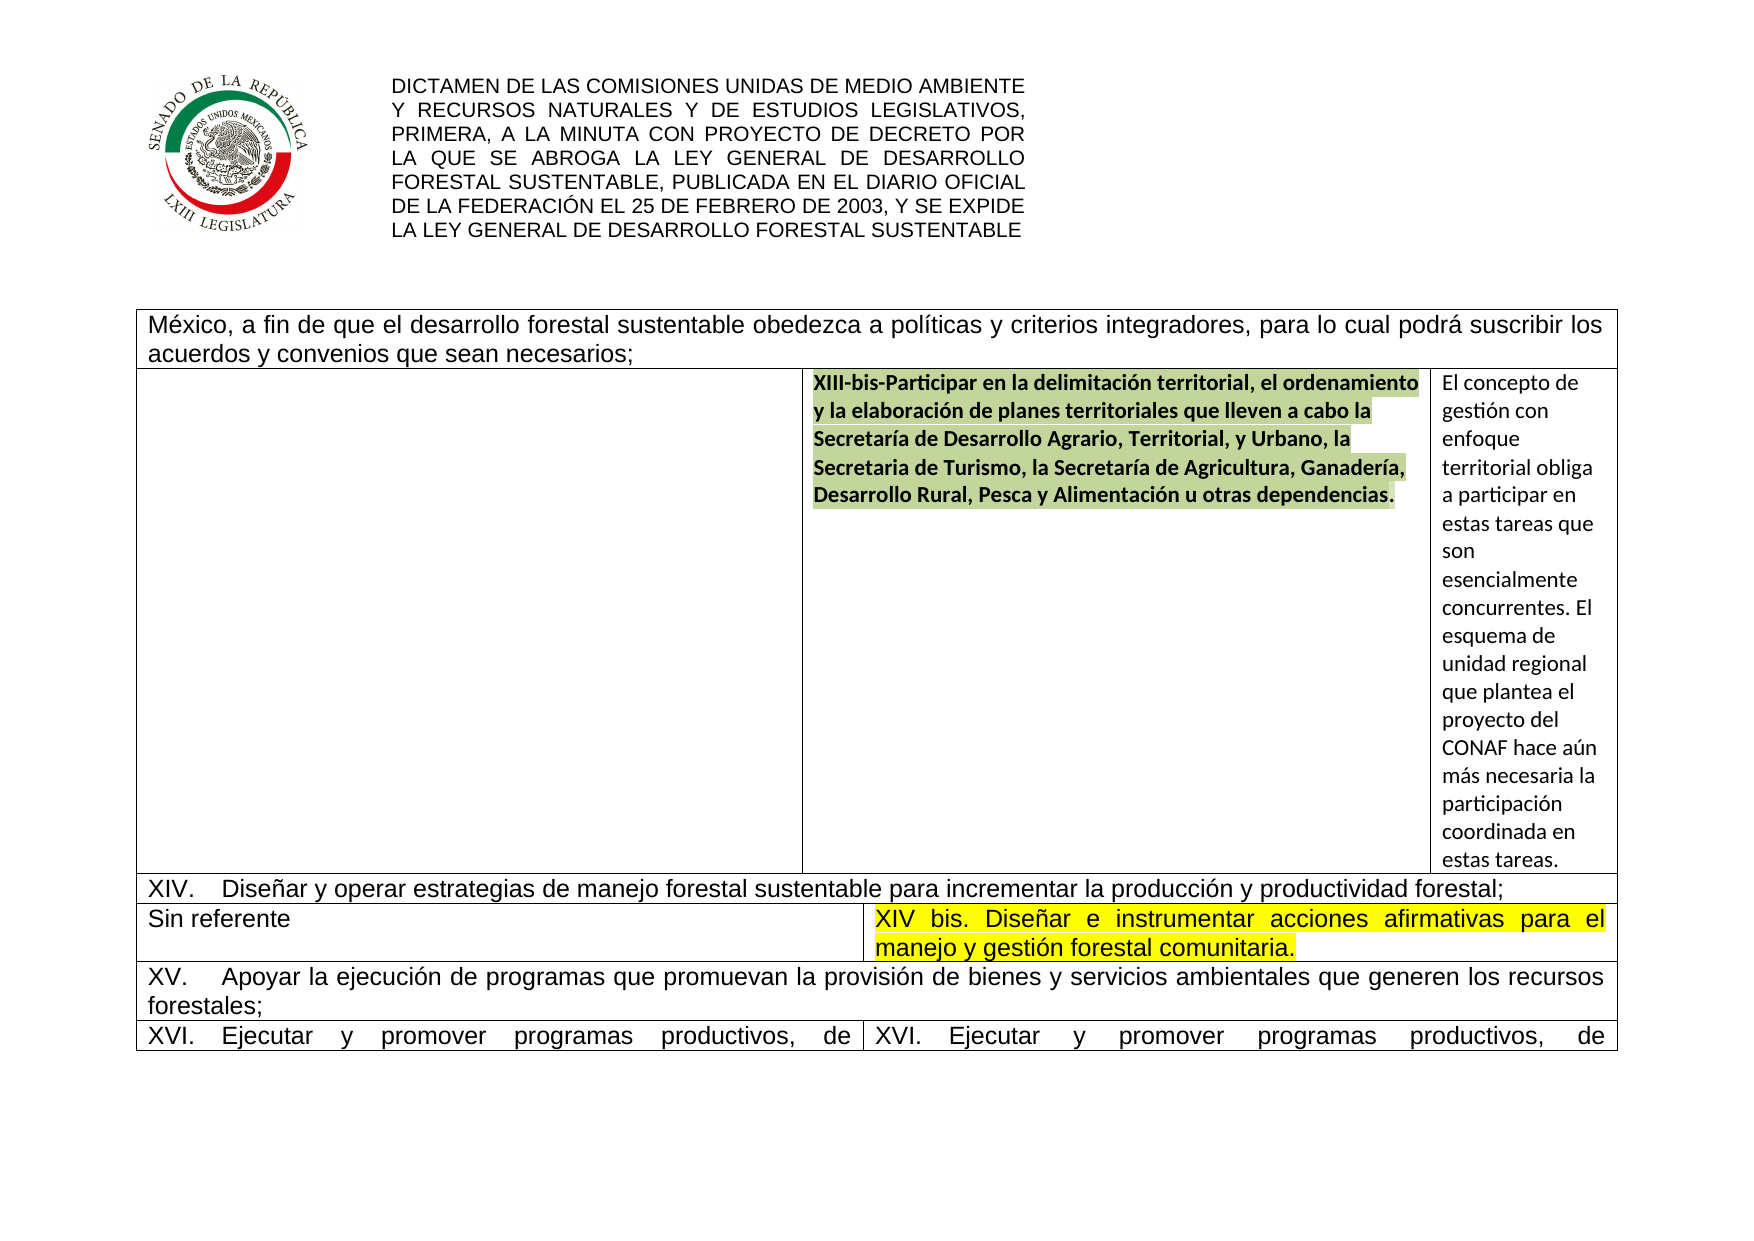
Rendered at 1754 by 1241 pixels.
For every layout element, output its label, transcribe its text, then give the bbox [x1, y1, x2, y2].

picture [147, 73, 309, 232]
table_cell [137, 369, 802, 873]
table_cell XIV. Diseñar y operar estrategias de manejo forestal sustentable para incrementar la producción y productividad forestal; [137, 874, 1617, 903]
table_cell XV. Apoyar la ejecución de programas que promuevan la provisión de bienes y servicios ambientales que generen los recursos forestales; [137, 962, 1617, 1020]
table_cell XIII-bis-Participar en la delimitación territorial, el ordenamiento y la elaboración de planes territoriales que lleven a cabo la Secretaría de Desarrollo Agrario, Territorial, y Urbano, la Secretaria de Turismo, la Secretaría de Agricultura, Ganadería, Desarrollo Rural, Pesca y Alimentación u otras dependencias. [803, 369, 1430, 873]
table_cell XIV bis. Diseñar e instrumentar acciones afirmativas para el manejo y gestión forestal comunitaria. [864, 904, 1617, 961]
table_cell El concepto de gestión con enfoque territorial obliga a participar en estas tareas que son esencialmente concurrentes. El esquema de unidad regional que plantea el proyecto del CONAF hace aún más necesaria la participación coordinada en estas tareas. [1431, 369, 1617, 873]
table_cell Sin referente [137, 904, 863, 961]
